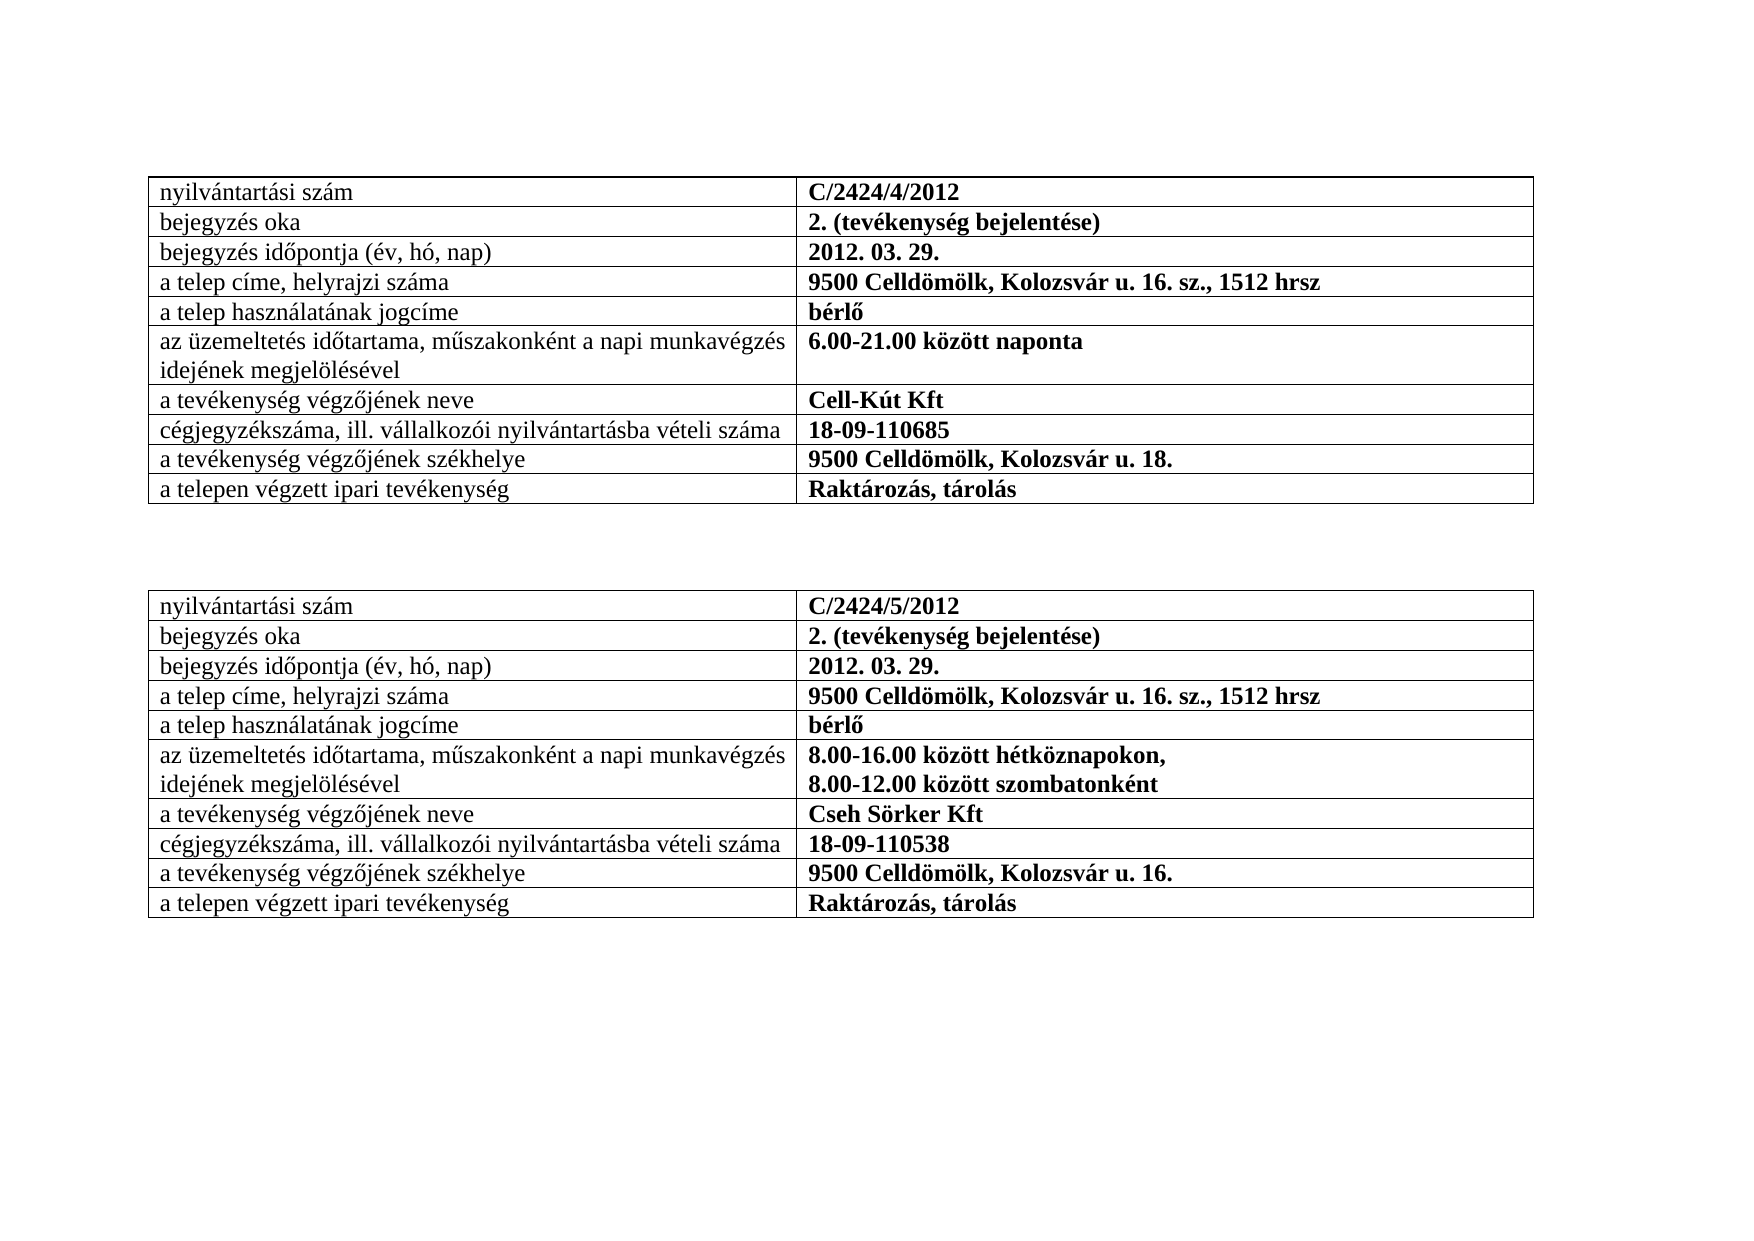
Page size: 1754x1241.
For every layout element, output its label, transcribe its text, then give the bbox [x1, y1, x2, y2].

table_cell 9500 Celldömölk, Kolozsvár u. 18. [797, 445, 1533, 473]
table_cell 9500 Celldömölk, Kolozsvár u. 16. sz., 1512 hrsz [797, 267, 1533, 296]
table_header C/2424/4/2012 [797, 178, 1533, 206]
table_cell a telep használatának jogcíme [149, 711, 796, 739]
table_cell a telepen végzett ipari tevékenység [149, 888, 796, 917]
table_cell bejegyzés időpontja (év, hó, nap) [149, 651, 796, 680]
table_cell 18-09-110685 [797, 415, 1533, 443]
table_cell Raktározás, tárolás [797, 888, 1533, 917]
table_cell a tevékenység végzőjének székhelye [149, 445, 796, 473]
table_cell bejegyzés oka [149, 207, 796, 236]
table_cell bérlő [797, 711, 1533, 739]
table_cell a tevékenység végzőjének neve [149, 385, 796, 414]
table_cell a tevékenység végzőjének neve [149, 799, 796, 828]
table_cell 9500 Celldömölk, Kolozsvár u. 16. sz., 1512 hrsz [797, 681, 1533, 709]
table_cell 6.00-21.00 között naponta [797, 326, 1533, 384]
table_cell bejegyzés oka [149, 621, 796, 650]
table_cell 18-09-110538 [797, 829, 1533, 857]
table_cell az üzemeltetés időtartama, műszakonként a napi munkavégzés idejének megjelölésével [149, 740, 796, 798]
table_cell a telepen végzett ipari tevékenység [149, 474, 796, 503]
table_cell a telep címe, helyrajzi száma [149, 681, 796, 709]
table_cell 2012. 03. 29. [797, 237, 1533, 266]
table_cell 2. (tevékenység bejelentése) [797, 207, 1533, 236]
table_cell Cell-Kút Kft [797, 385, 1533, 414]
table_cell a telep címe, helyrajzi száma [149, 267, 796, 296]
table_cell 2. (tevékenység bejelentése) [797, 621, 1533, 650]
table_cell 9500 Celldömölk, Kolozsvár u. 16. [797, 859, 1533, 887]
table_cell bérlő [797, 297, 1533, 325]
table_header C/2424/5/2012 [797, 591, 1533, 620]
table_cell Raktározás, tárolás [797, 474, 1533, 503]
table_header nyilvántartási szám [149, 178, 796, 206]
table_cell Cseh Sörker Kft [797, 799, 1533, 828]
table_cell a telep használatának jogcíme [149, 297, 796, 325]
table_cell az üzemeltetés időtartama, műszakonként a napi munkavégzés idejének megjelölésével [149, 326, 796, 384]
table_cell cégjegyzékszáma, ill. vállalkozói nyilvántartásba vételi száma [149, 829, 796, 857]
table_cell bejegyzés időpontja (év, hó, nap) [149, 237, 796, 266]
table_cell 8.00-16.00 között hétköznapokon, 8.00-12.00 között szombatonként [797, 740, 1533, 798]
table_cell cégjegyzékszáma, ill. vállalkozói nyilvántartásba vételi száma [149, 415, 796, 443]
table_cell 2012. 03. 29. [797, 651, 1533, 680]
table_cell a tevékenység végzőjének székhelye [149, 859, 796, 887]
table_header nyilvántartási szám [149, 591, 796, 620]
